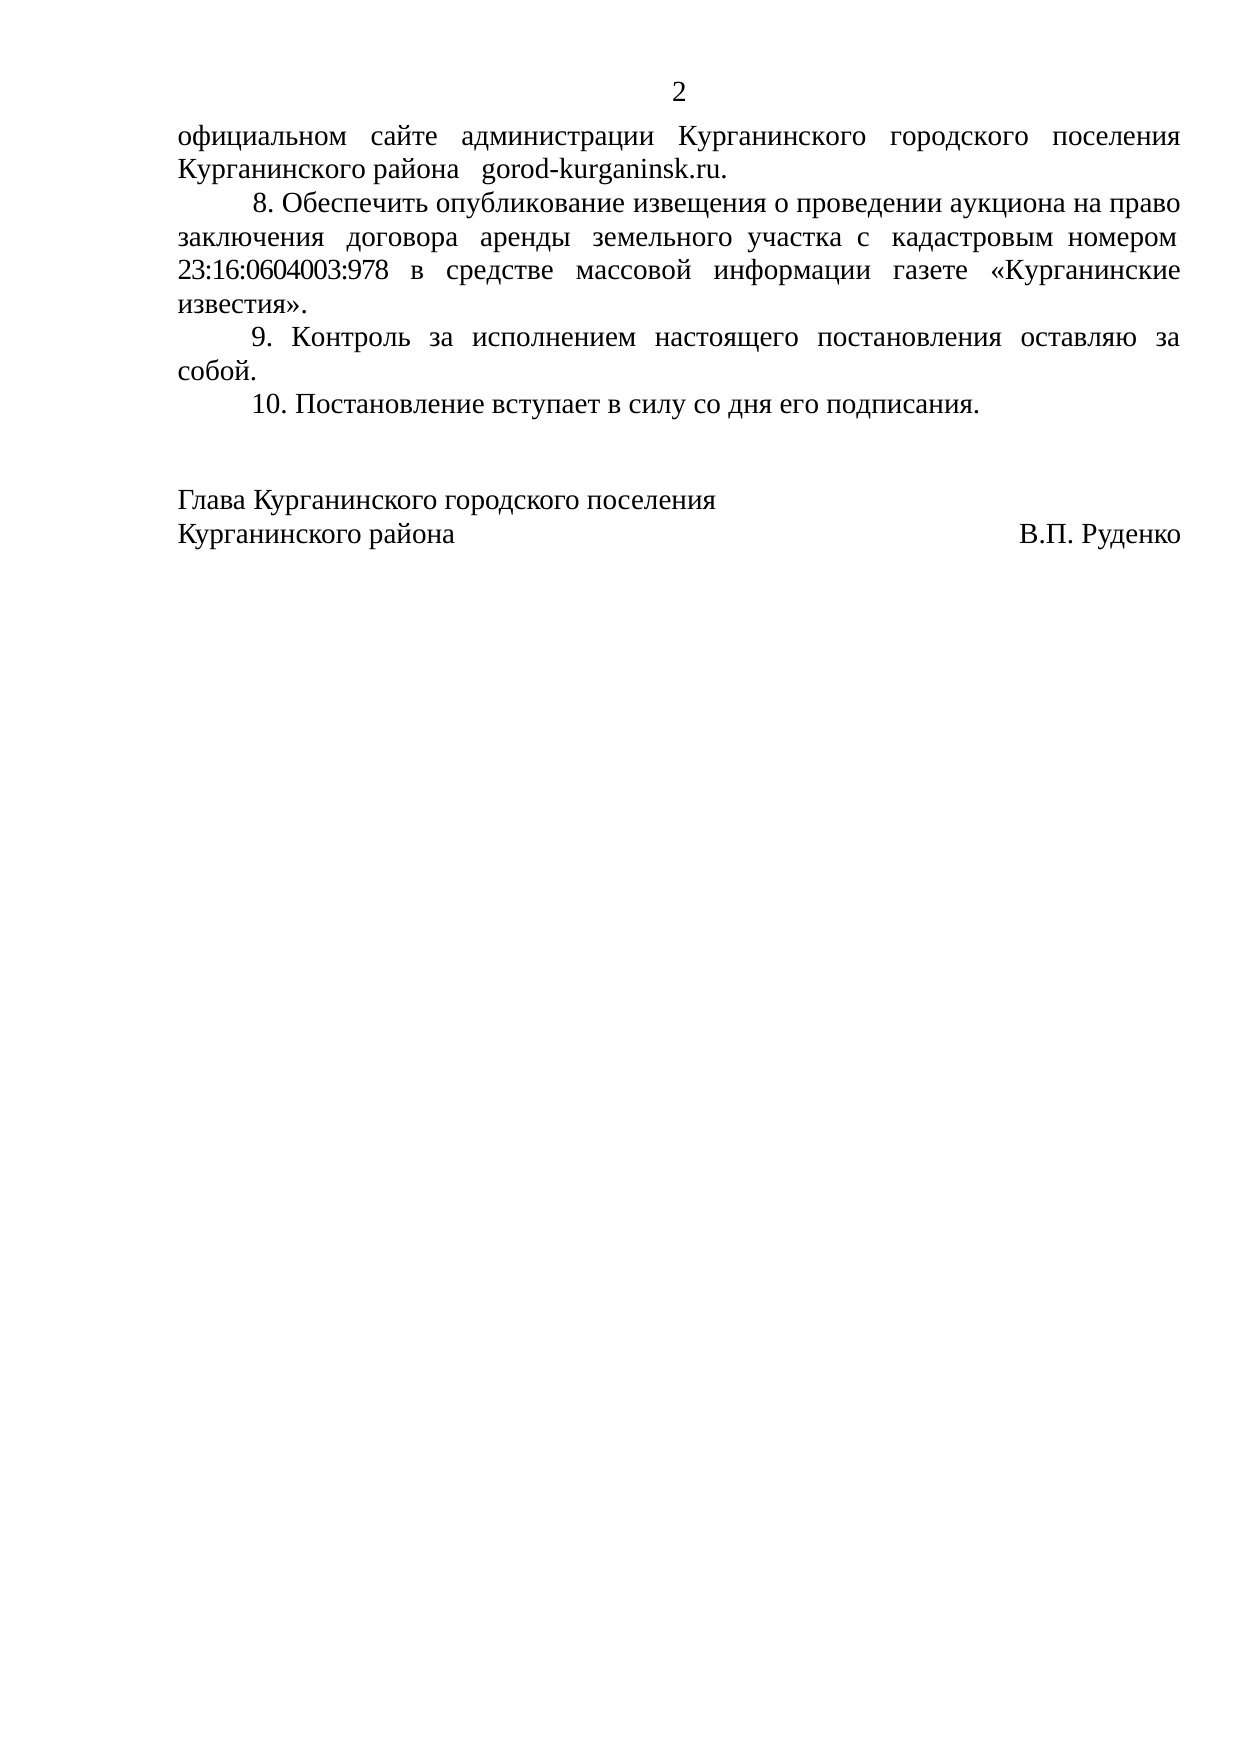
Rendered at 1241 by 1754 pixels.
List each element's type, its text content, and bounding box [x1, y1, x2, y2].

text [177, 118, 1181, 185]
text 8. Обеспечить опубликование извещения о проведении аукциона на право заключения договора аренды земельного участка с кадастровым номером [177, 185, 1181, 252]
text Глава Курганинского городского поселения [177, 482, 1181, 516]
text 23:16:0604003:978 в средстве массовой информации газете «Курганинские известия». [177, 252, 1181, 319]
text Курганинского района В.П. Руденко [177, 516, 1181, 549]
text 9. Контроль за исполнением настоящего постановления оставляю за собой. [177, 319, 1181, 386]
text 10. Постановление вступает в силу со дня его подписания. [177, 386, 1181, 420]
